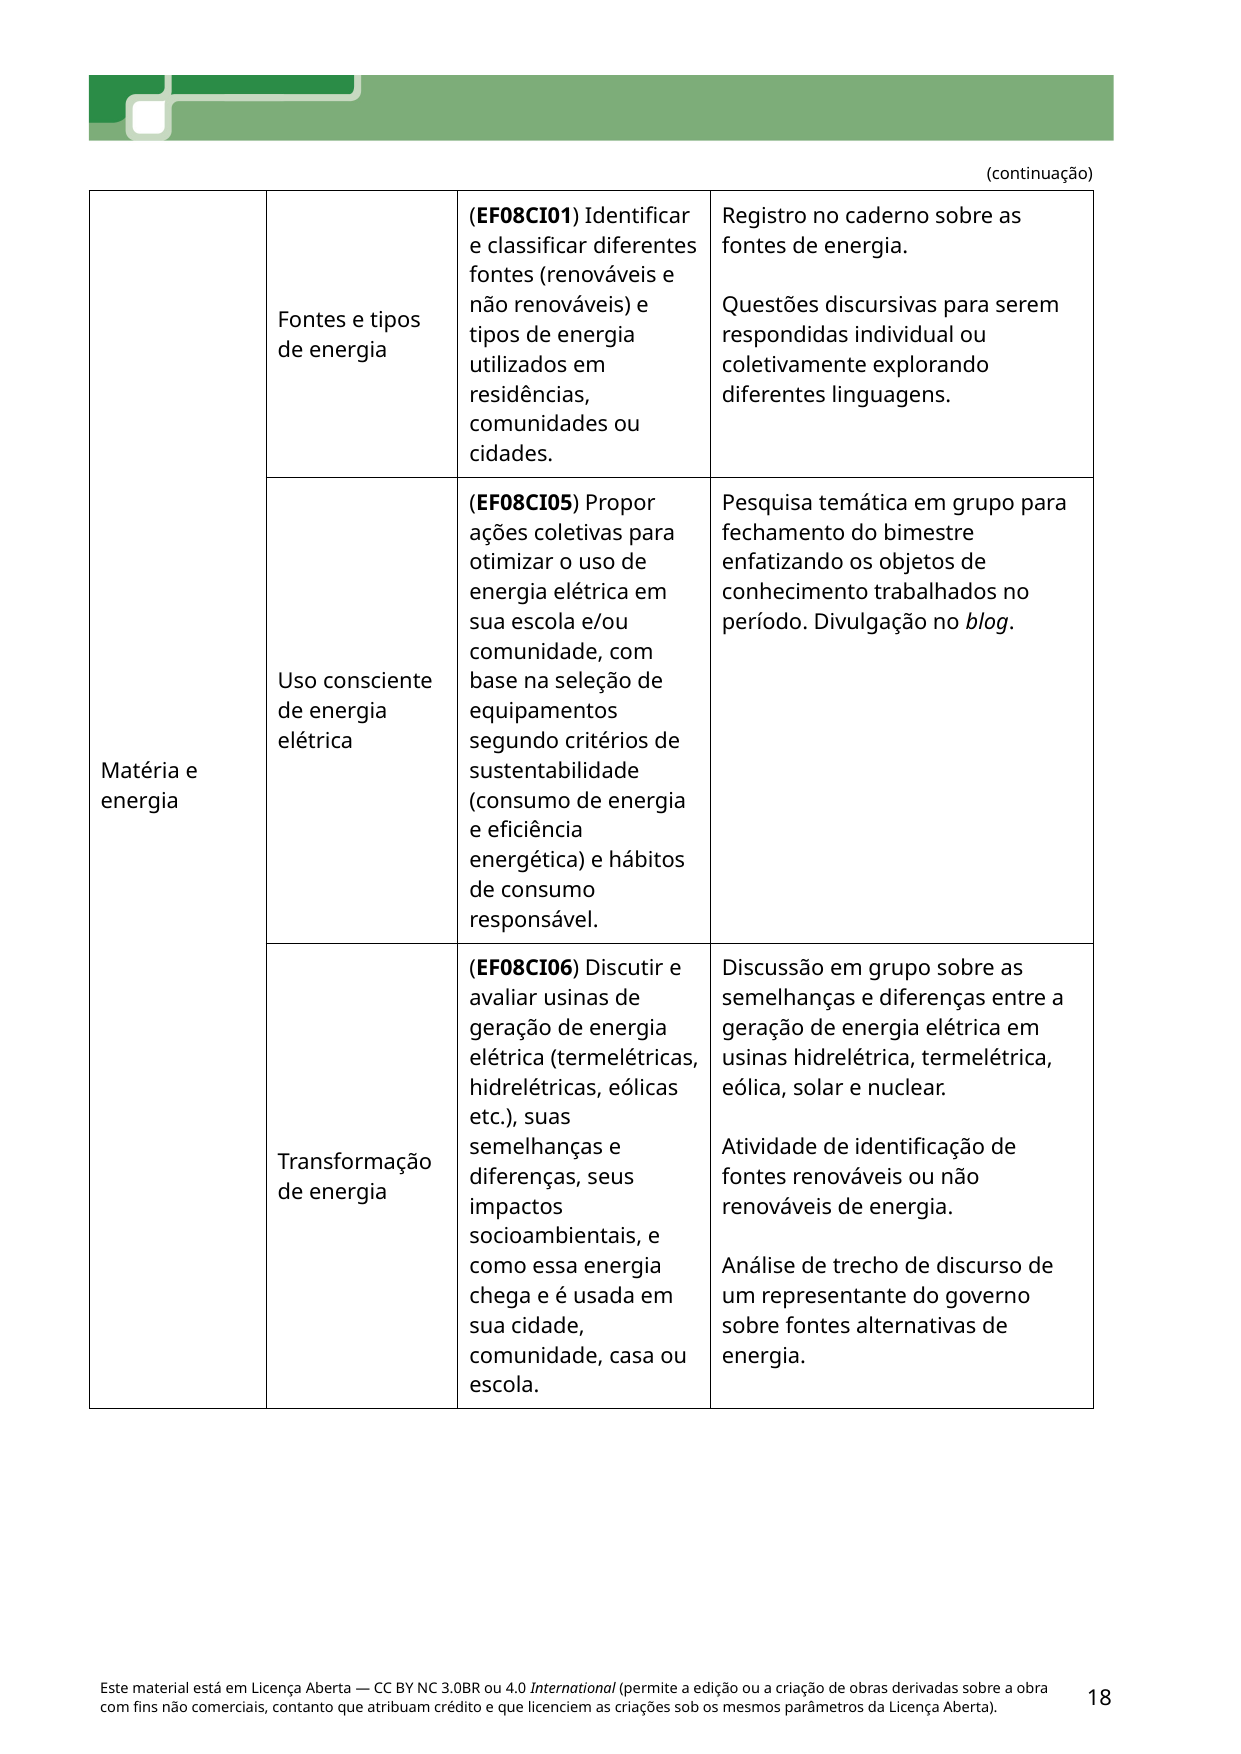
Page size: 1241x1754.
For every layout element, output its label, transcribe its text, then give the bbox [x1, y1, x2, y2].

text (continuação) [89, 159, 1093, 184]
table_cell Discussão em grupo sobre as semelhanças e diferenças entre a geração de energia elétrica em usinas hidrelétrica, termelétrica, eólica, solar e nuclear. Atividade de identificação de fontes renováveis ou não renováveis de energia. Análise de trecho de discurso de um representante do governo sobre fontes alternativas de energia. [711, 944, 1093, 1408]
table_cell Uso consciente de energia elétrica [267, 478, 457, 942]
table_header Registro no caderno sobre as fontes de energia. Questões discursivas para serem respondidas individual ou coletivamente explorando diferentes linguagens. [711, 191, 1093, 477]
picture [88, 75, 1114, 153]
table_cell Transformação de energia [267, 944, 457, 1408]
table_header Fontes e tipos de energia [267, 191, 457, 477]
table_cell (EF08CI05) Propor ações coletivas para otimizar o uso de energia elétrica em sua escola e/ou comunidade, com base na seleção de equipamentos segundo critérios de sustentabilidade (consumo de energia e eficiência energética) e hábitos de consumo responsável. [458, 478, 710, 942]
table_cell Pesquisa temática em grupo para fechamento do bimestre enfatizando os objetos de conhecimento trabalhados no período. Divulgação no blog. [711, 478, 1093, 942]
table_header Matéria e energia [90, 191, 266, 1408]
table_header (EF08CI01) Identificar e classificar diferentes fontes (renováveis e não renováveis) e tipos de energia utilizados em residências, comunidades ou cidades. [458, 191, 710, 477]
table_cell (EF08CI06) Discutir e avaliar usinas de geração de energia elétrica (termelétricas, hidrelétricas, eólicas etc.), suas semelhanças e diferenças, seus impactos socioambientais, e como essa energia chega e é usada em sua cidade, comunidade, casa ou escola. [458, 944, 710, 1408]
